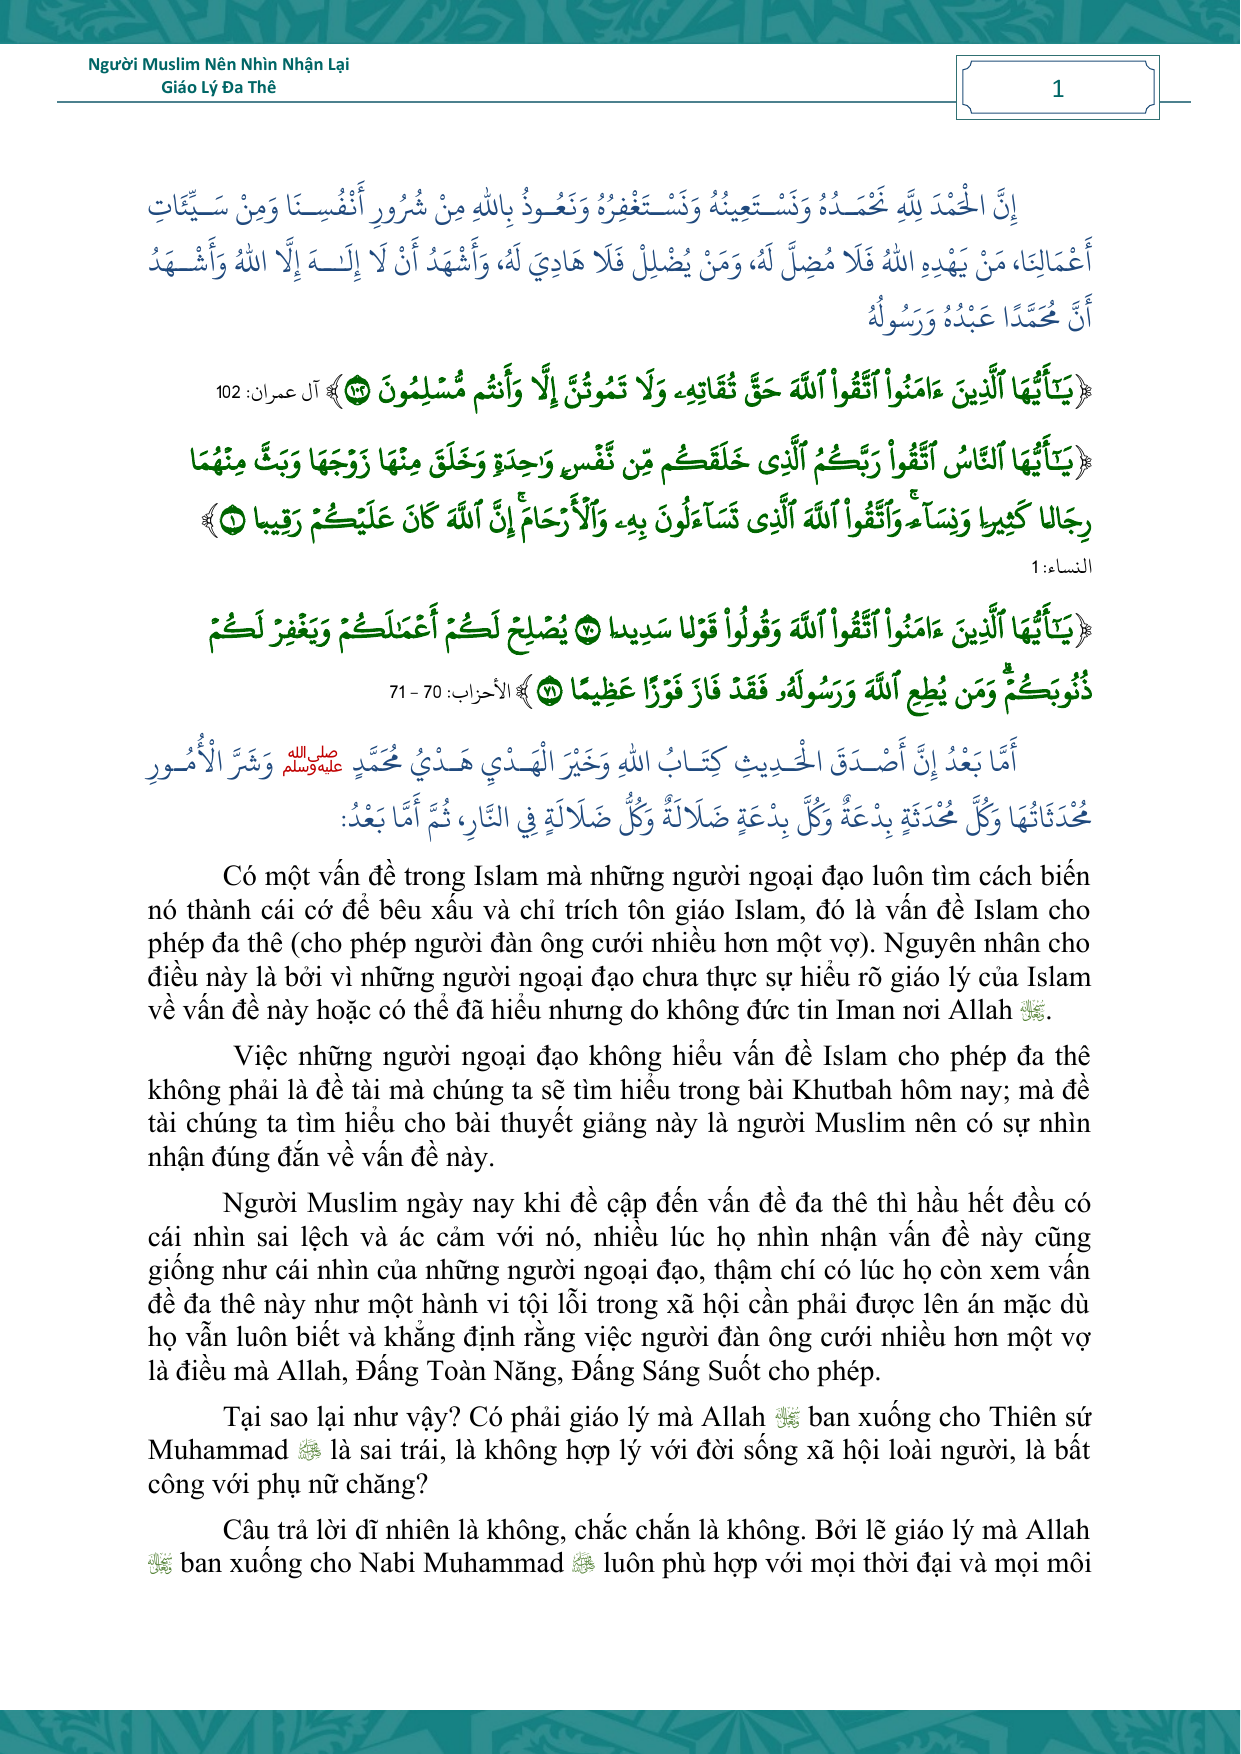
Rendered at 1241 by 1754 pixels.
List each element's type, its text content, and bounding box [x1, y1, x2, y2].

picture [0, 1710, 1241, 1754]
text ﴿يَٰٓأَيُّهَا ٱلَّذِينَ ءَامَنُواْ ٱتَّقُواْ ٱللَّهَ حَقَّ تُقَاتِهِۦ وَلَا تَمُوتُنَّ إِلَّا وَأَنتُم مُّسۡلِمُونَ ١٠٢﴾ آل عمران: 102 [148, 359, 1092, 418]
text Người Muslim ngày nay khi đề cập đến vấn đề đa thê thì hầu hết đều có cái nhìn sai lệch và ác cảm với nó, nhiều lúc họ nhìn nhận vấn đề này cũng giống như cái nhìn của những người ngoại đạo, thậm chí có lúc họ còn xem vấn đề đa thê này như một hành vi tội lỗi trong xã hội cần phải được lên án mặc dù họ vẫn luôn biết và khẳng định rằng việc người đàn ông cưới nhiều hơn một vợ là điều mà Allah, Đấng Toàn Năng, Đấng Sáng Suốt cho phép. [148, 1185, 1092, 1386]
text إِنَّ الْحَمْدَ لِلَّهِ نَحْمَدُهُ وَنَسْتَعِينُهُ وَنَسْتَغْفِرُهُ وَنَعُوذُ بِاللهِ مِنْ شُرُورِ أَنْفُسِنَا وَمِنْ سَيِّئَاتِ أَعْمَالِنَا، مَنْ يَهْدِهِ اللهُ فَلَا مُضِلَّ لَهُ، وَمَنْ يُضْلِلْ فَلَا هَادِيَ لَهُ، وَأَشْهَدُ أَنْ لَا إِلَـٰهَ إِلَّا اللهُ وَأَشْهَدُ أَنَّ مُحَمَّدًا عَبْدُهُ وَرَسُولُهُ [148, 178, 1092, 347]
text ﴿يَٰٓأَيُّهَا ٱلَّذِينَ ءَامَنُواْ ٱتَّقُواْ ٱللَّهَ وَقُولُواْ قَوۡلٗا سَدِيدٗا ٧٠ يُصۡلِحۡ لَكُمۡ أَعۡمَٰلَكُمۡ وَيَغۡفِرۡ لَكُمۡ ذُنُوبَكُمۡۗ وَمَن يُطِعِ ٱللَّهَ وَرَسُولَهُۥ فَقَدۡ فَازَ فَوۡزًا عَظِيمًا ٧١ ﴾ الأحزاب: 70 - 71 [148, 599, 1092, 721]
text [148, 1512, 1092, 1579]
text Tại sao lại như vậy? Có phải giáo lý mà Allah ban xuống cho Thiên sứ Muhammad là sai trái, là không hợp lý với đời sống xã hội loài người, là bất công với phụ nữ chăng? [148, 1399, 1092, 1499]
text Việc những người ngoại đạo không hiểu vấn đề Islam cho phép đa thê không phải là đề tài mà chúng ta sẽ tìm hiểu trong bài Khutbah hôm nay; mà đề tài chúng ta tìm hiểu cho bài thuyết giảng này là người Muslim nên có sự nhìn nhận đúng đắn về vấn đề này. [148, 1038, 1092, 1173]
text ﴿يَٰٓأَيُّهَا ٱلنَّاسُ ٱتَّقُواْ رَبَّكُمُ ٱلَّذِي خَلَقَكُم مِّن نَّفۡسٖ وَٰحِدَةٖ وَخَلَقَ مِنۡهَا زَوۡجَهَا وَبَثَّ مِنۡهُمَا رِجَالٗا كَثِيرٗا وَنِسَآءٗۚ وَٱتَّقُواْ ٱللَّهَ ٱلَّذِي تَسَآءَلُونَ بِهِۦ وَٱلۡأَرۡحَامَۚ إِنَّ ٱللَّهَ كَانَ عَلَيۡكُمۡ رَقِيبٗا ١﴾ النساء: 1 [148, 430, 1092, 586]
text أَمَّا بَعْدُ إِنَّ أَصْدَقَ الْحَدِيثِ كِتَابُ اللهِ وَخَيْرَ الْهَدْيِ هَدْيُ مُحَمَّدٍ ﷺ وَشَرَّ الْأُمُورِ مُحْدَثَاتُهَا وَكُلَّ مُحْدَثَةٍ بِدْعَةٌ وَكُلَّ بِدْعَةٍ ضَلَالَةٌ وَكُلُّ ضَلَالَةٍ فِي النَّارِ، ثُمَّ أَمَّا بَعْدُ: [148, 733, 1092, 846]
text Có một vấn đề trong Islam mà những người ngoại đạo luôn tìm cách biến nó thành cái cớ để bêu xấu và chỉ trích tôn giáo Islam, đó là vấn đề Islam cho phép đa thê (cho phép người đàn ông cưới nhiều hơn một vợ). Nguyên nhân cho điều này là bởi vì những người ngoại đạo chưa thực sự hiểu rõ giáo lý của Islam về vấn đề này hoặc có thể đã hiểu nhưng do không đức tin Iman nơi Allah . [148, 858, 1092, 1026]
picture [0, 0, 1240, 44]
